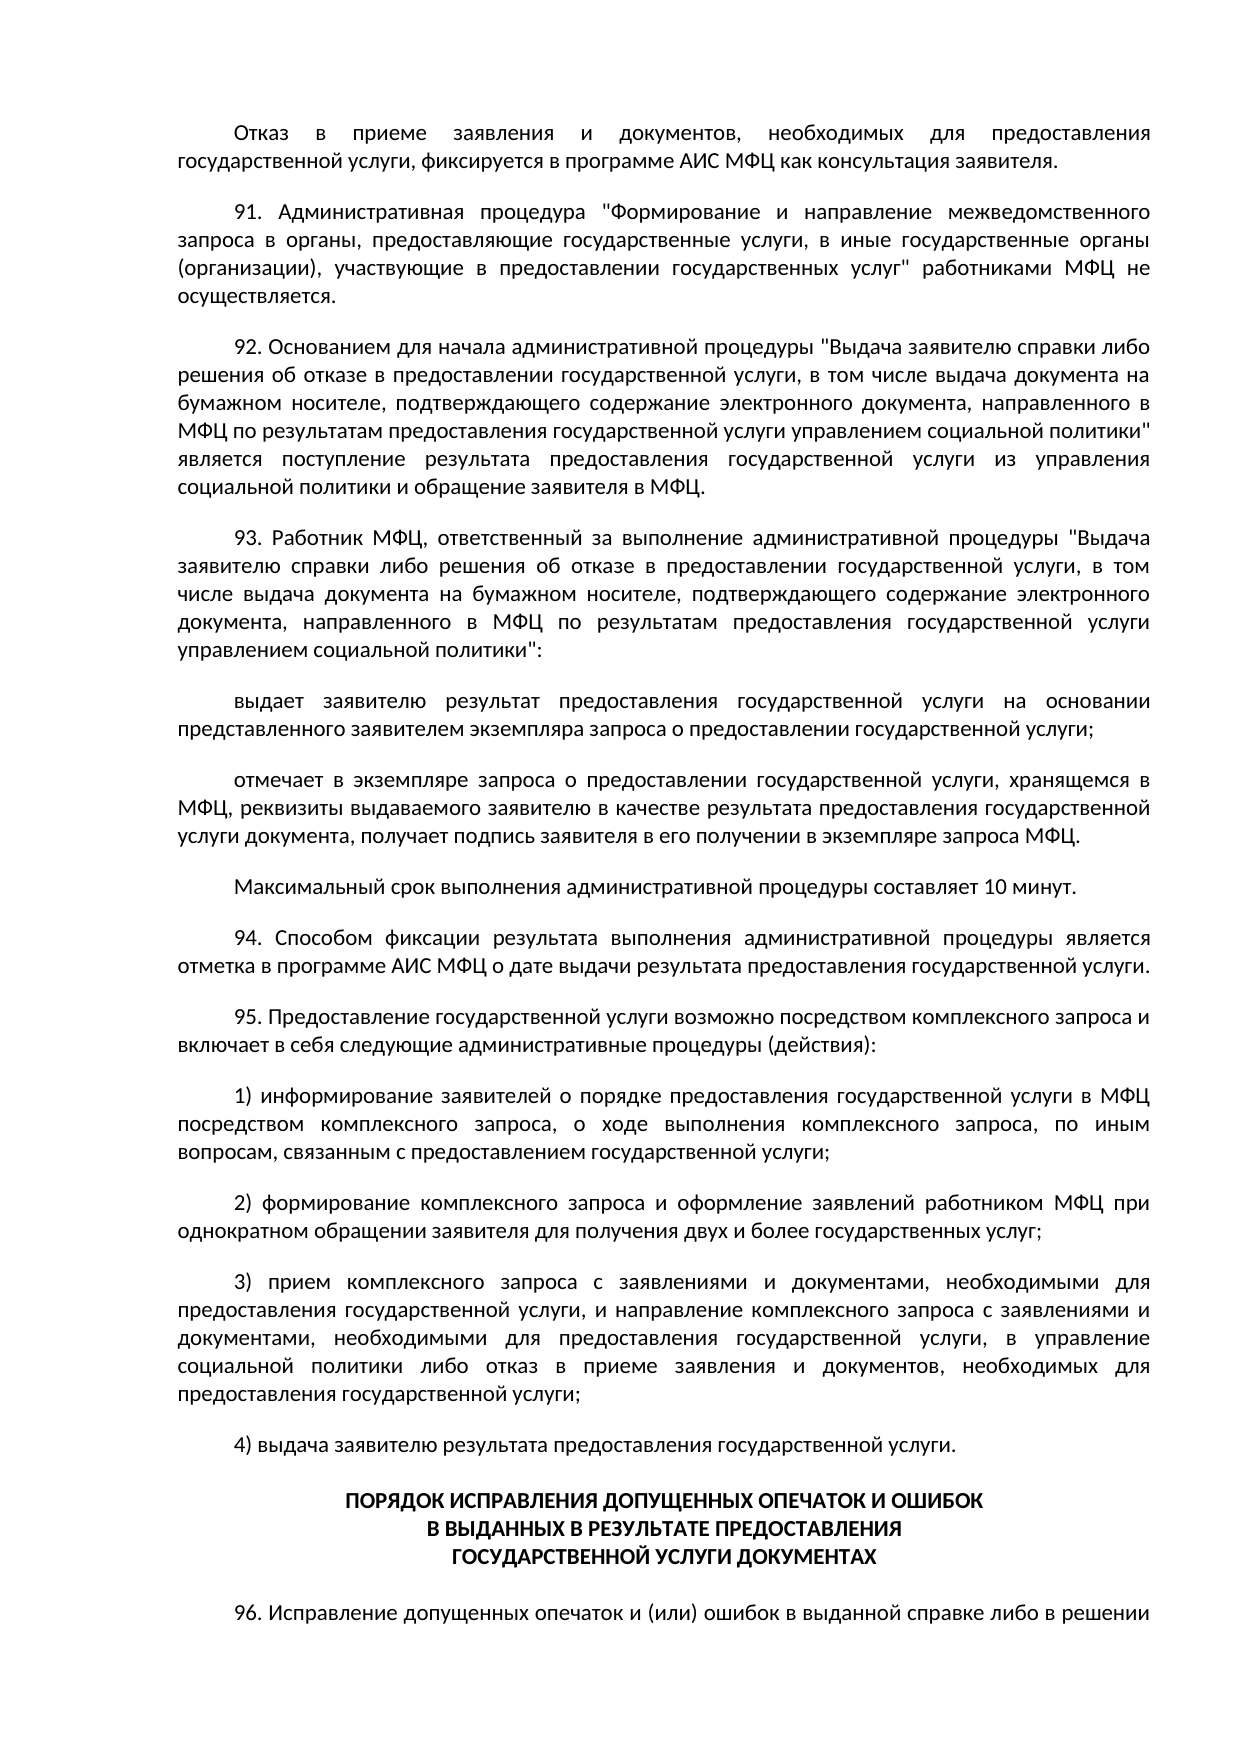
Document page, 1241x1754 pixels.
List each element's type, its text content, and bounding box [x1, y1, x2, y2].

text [177, 1598, 1152, 1626]
text 2) формирование комплексного запроса и оформление заявлений работником МФЦ при однократном обращении заявителя для получения двух и более государственных услуг; [177, 1188, 1152, 1244]
text 93. Работник МФЦ, ответственный за выполнение административной процедуры "Выдача заявителю справки либо решения об отказе в предоставлении государственной услуги, в том числе выдача документа на бумажном носителе, подтверждающего содержание электронного документа, направленного в МФЦ по результатам предоставления государственной услуги управлением социальной политики": [177, 523, 1152, 663]
text 4) выдача заявителю результата предоставления государственной услуги. [177, 1430, 1152, 1458]
title ПОРЯДОК ИСПРАВЛЕНИЯ ДОПУЩЕННЫХ ОПЕЧАТОК И ОШИБОК [177, 1486, 1152, 1514]
text 94. Способом фиксации результата выполнения административной процедуры является отметка в программе АИС МФЦ о дате выдачи результата предоставления государственной услуги. [177, 923, 1152, 979]
text Максимальный срок выполнения административной процедуры составляет 10 минут. [177, 872, 1152, 900]
text 3) прием комплексного запроса с заявлениями и документами, необходимыми для предоставления государственной услуги, и направление комплексного запроса с заявлениями и документами, необходимыми для предоставления государственной услуги, в управление социальной политики либо отказ в приеме заявления и документов, необходимых для предоставления государственной услуги; [177, 1267, 1152, 1407]
text выдает заявителю результат предоставления государственной услуги на основании представленного заявителем экземпляра запроса о предоставлении государственной услуги; [177, 686, 1152, 742]
text 91. Административная процедура "Формирование и направление межведомственного запроса в органы, предоставляющие государственные услуги, в иные государственные органы (организации), участвующие в предоставлении государственных услуг" работниками МФЦ не осуществляется. [177, 197, 1152, 309]
title ГОСУДАРСТВЕННОЙ УСЛУГИ ДОКУМЕНТАХ [177, 1542, 1152, 1570]
text Отказ в приеме заявления и документов, необходимых для предоставления государственной услуги, фиксируется в программе АИС МФЦ как консультация заявителя. [177, 118, 1152, 174]
text 1) информирование заявителей о порядке предоставления государственной услуги в МФЦ посредством комплексного запроса, о ходе выполнения комплексного запроса, по иным вопросам, связанным с предоставлением государственной услуги; [177, 1081, 1152, 1165]
text 92. Основанием для начала административной процедуры "Выдача заявителю справки либо решения об отказе в предоставлении государственной услуги, в том числе выдача документа на бумажном носителе, подтверждающего содержание электронного документа, направленного в МФЦ по результатам предоставления государственной услуги управлением социальной политики" является поступление результата предоставления государственной услуги из управления социальной политики и обращение заявителя в МФЦ. [177, 332, 1152, 500]
text отмечает в экземпляре запроса о предоставлении государственной услуги, хранящемся в МФЦ, реквизиты выдаваемого заявителю в качестве результата предоставления государственной услуги документа, получает подпись заявителя в его получении в экземпляре запроса МФЦ. [177, 765, 1152, 849]
title В ВЫДАННЫХ В РЕЗУЛЬТАТЕ ПРЕДОСТАВЛЕНИЯ [177, 1514, 1152, 1542]
text 95. Предоставление государственной услуги возможно посредством комплексного запроса и включает в себя следующие административные процедуры (действия): [177, 1002, 1152, 1058]
